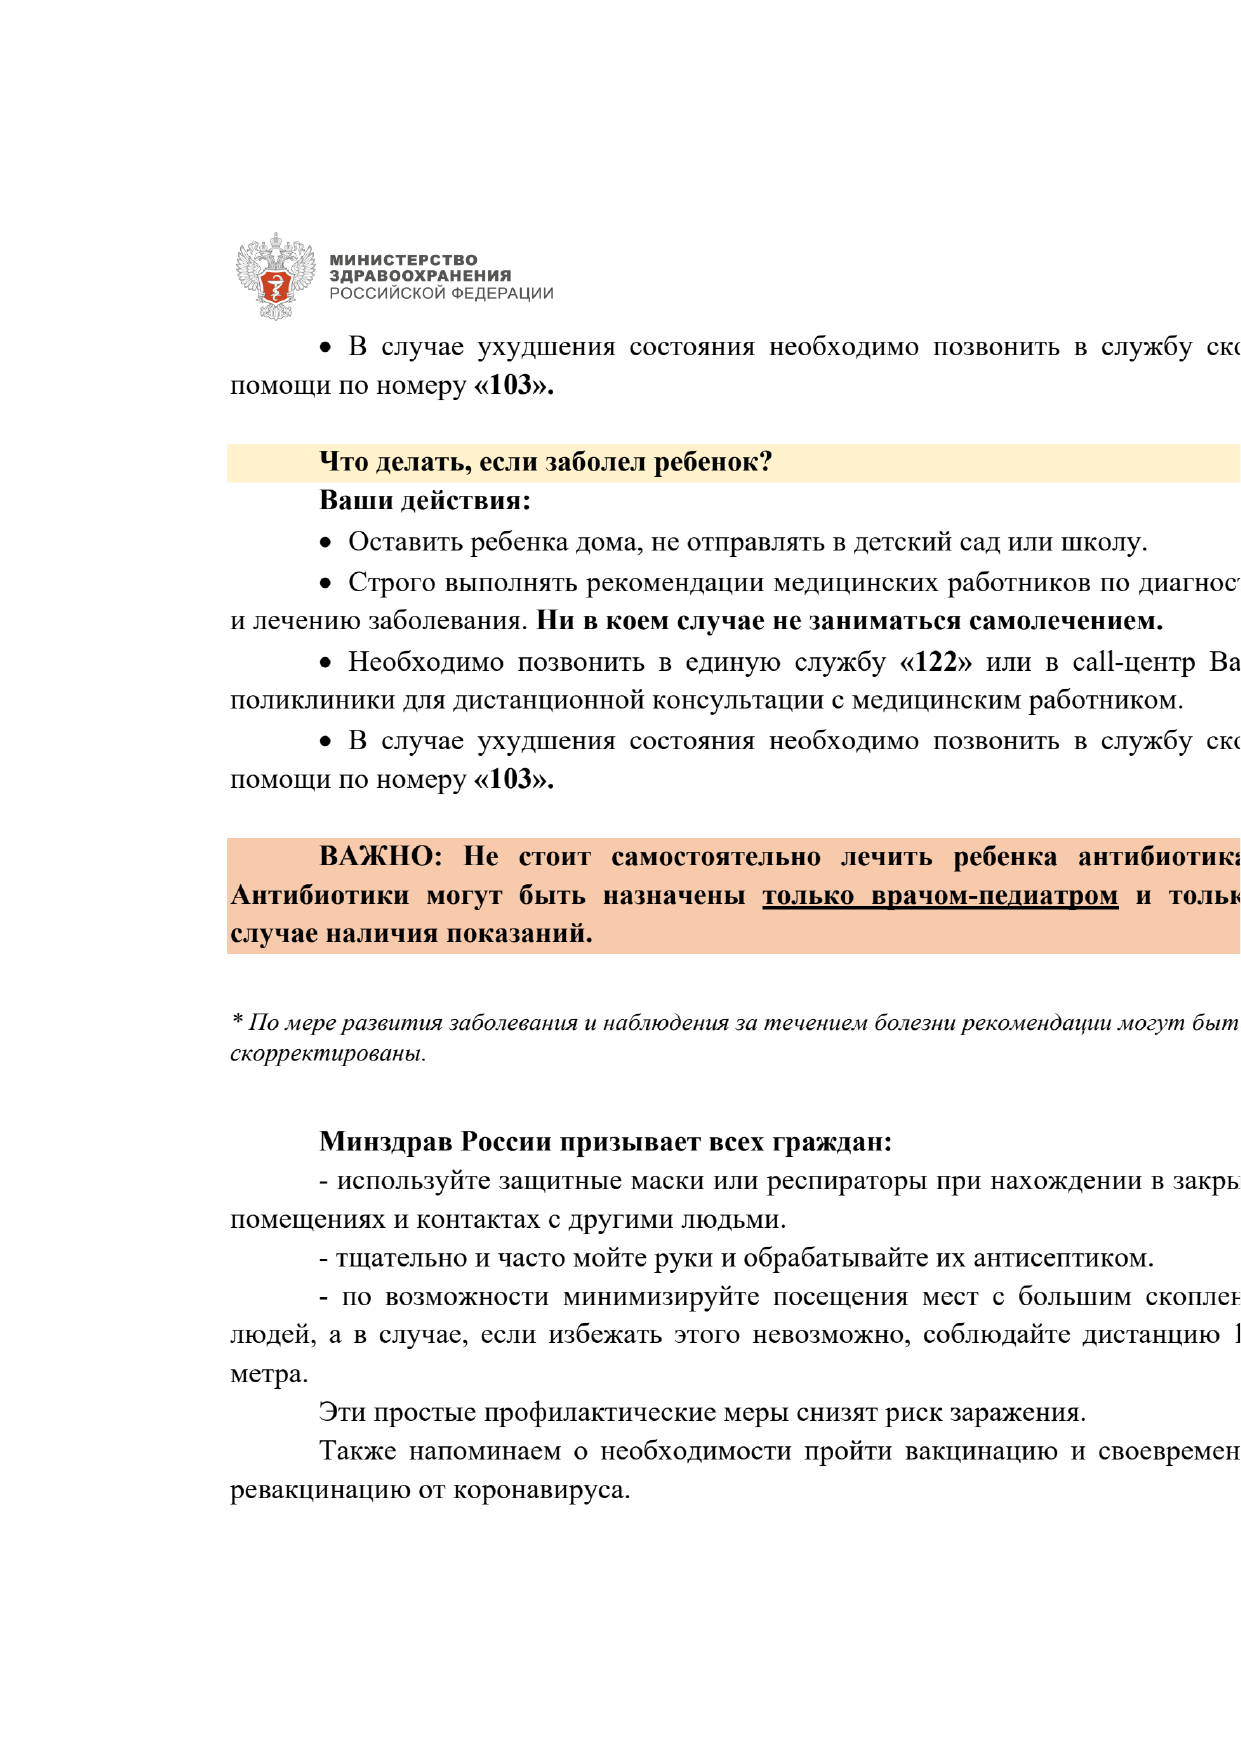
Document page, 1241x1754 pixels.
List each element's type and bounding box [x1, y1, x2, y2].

picture [110, 150, 1241, 1754]
